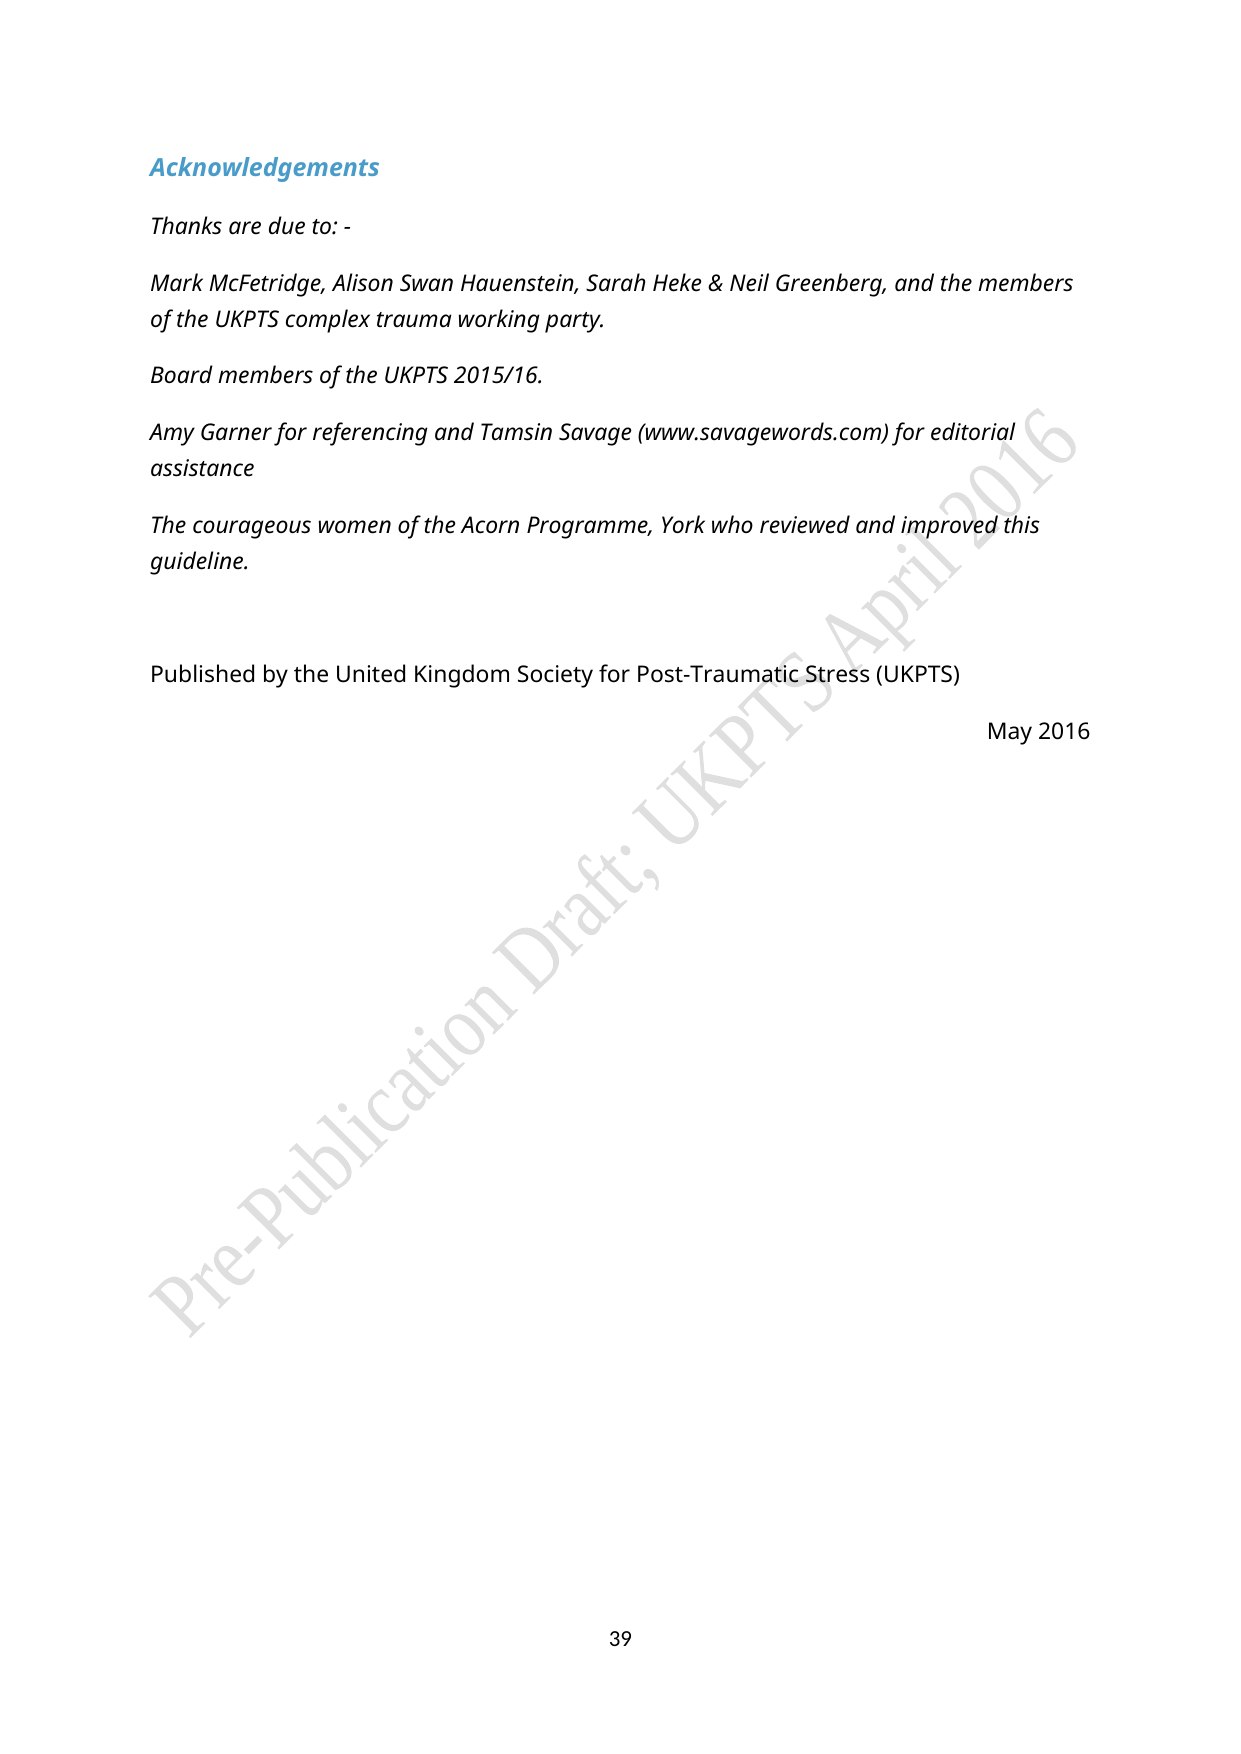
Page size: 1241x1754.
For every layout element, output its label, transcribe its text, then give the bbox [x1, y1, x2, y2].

text Board members of the UKPTS 2015/16. [150, 359, 1090, 391]
text Published by the United Kingdom Society for Post-Traumatic Stress (UKPTS) [150, 658, 1090, 690]
text May 2016 [150, 715, 1090, 746]
text Thanks are due to: - [150, 210, 1090, 241]
text The courageous women of the Acorn Programme, York who reviewed and improved this guideline. [150, 509, 1090, 576]
text Mark McFetridge, Alison Swan Hauenstein, Sarah Heke & Neil Greenberg, and the members of the UKPTS complex trauma working party. [150, 267, 1090, 334]
text Amy Garner for referencing and Tamsin Savage (www.savagewords.com) for editorial assistance [150, 416, 1090, 483]
text Acknowledgements [150, 150, 1090, 184]
